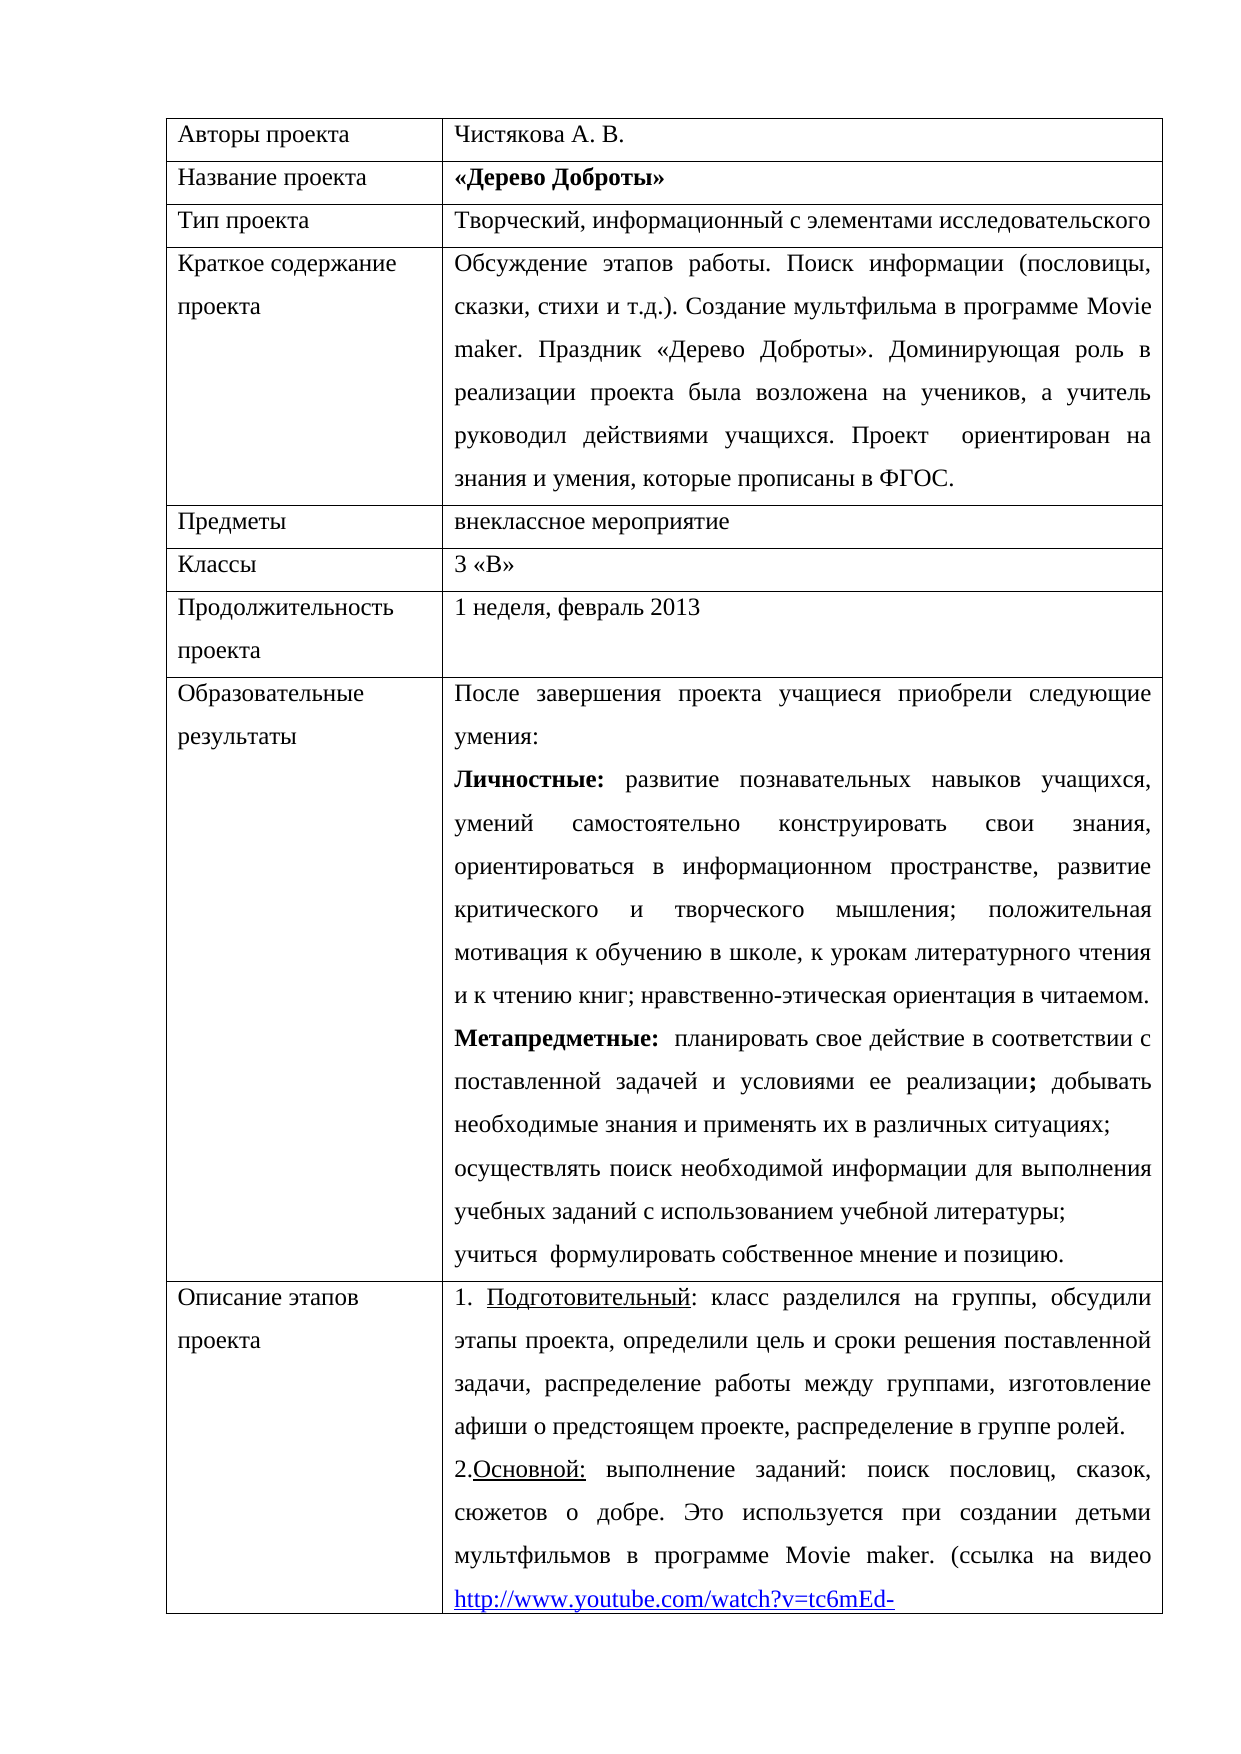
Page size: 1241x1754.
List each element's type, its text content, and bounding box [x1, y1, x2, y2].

table_cell Название проекта [167, 162, 442, 204]
table_cell Тип проекта [167, 205, 442, 247]
table_cell Классы [167, 549, 442, 591]
table_cell 3 «В» [443, 549, 1162, 591]
table_cell внеклассное мероприятие [443, 506, 1162, 548]
table_cell Предметы [167, 506, 442, 548]
table_cell Обсуждение этапов работы. Поиск информации (пословицы, сказки, стихи и т.д.). Создание мультфильма в программе Movie maker. Праздник «Дерево Доброты». Доминирующая роль в реализации проекта была возложена на учеников, а учитель руководил действиями учащихся. Проект ориентирован на знания и умения, которые прописаны в ФГОС. [443, 248, 1162, 505]
table_cell Творческий, информационный с элементами исследовательского [443, 205, 1162, 247]
table_cell 1 неделя, февраль 2013 [443, 592, 1162, 677]
table_cell После завершения проекта учащиеся приобрели следующие умения: Личностные: развитие познавательных навыков учащихся, умений самостоятельно конструировать свои знания, ориентироваться в информационном пространстве, развитие критического и творческого мышления; положительная мотивация к обучению в школе, к урокам литературного чтения и к чтению книг; нравственно-этическая ориентация в читаемом. Метапредметные: планировать свое действие в соответствии с поставленной задачей и условиями ее реализации; добывать необходимые знания и применять их в различных ситуациях; осуществлять поиск необходимой информации для выполнения учебных заданий с использованием учебной литературы; учиться формулировать собственное мнение и позицию. [443, 678, 1162, 1281]
table_cell Образовательные результаты [167, 678, 442, 1281]
table_header Чистякова А. В. [443, 119, 1162, 161]
table_cell Краткое содержание проекта [167, 248, 442, 505]
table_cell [167, 1282, 442, 1612]
table_cell Продолжительность проекта [167, 592, 442, 677]
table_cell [443, 1282, 1162, 1612]
table_header Авторы проекта [167, 119, 442, 161]
table_cell «Дерево Доброты» [443, 162, 1162, 204]
